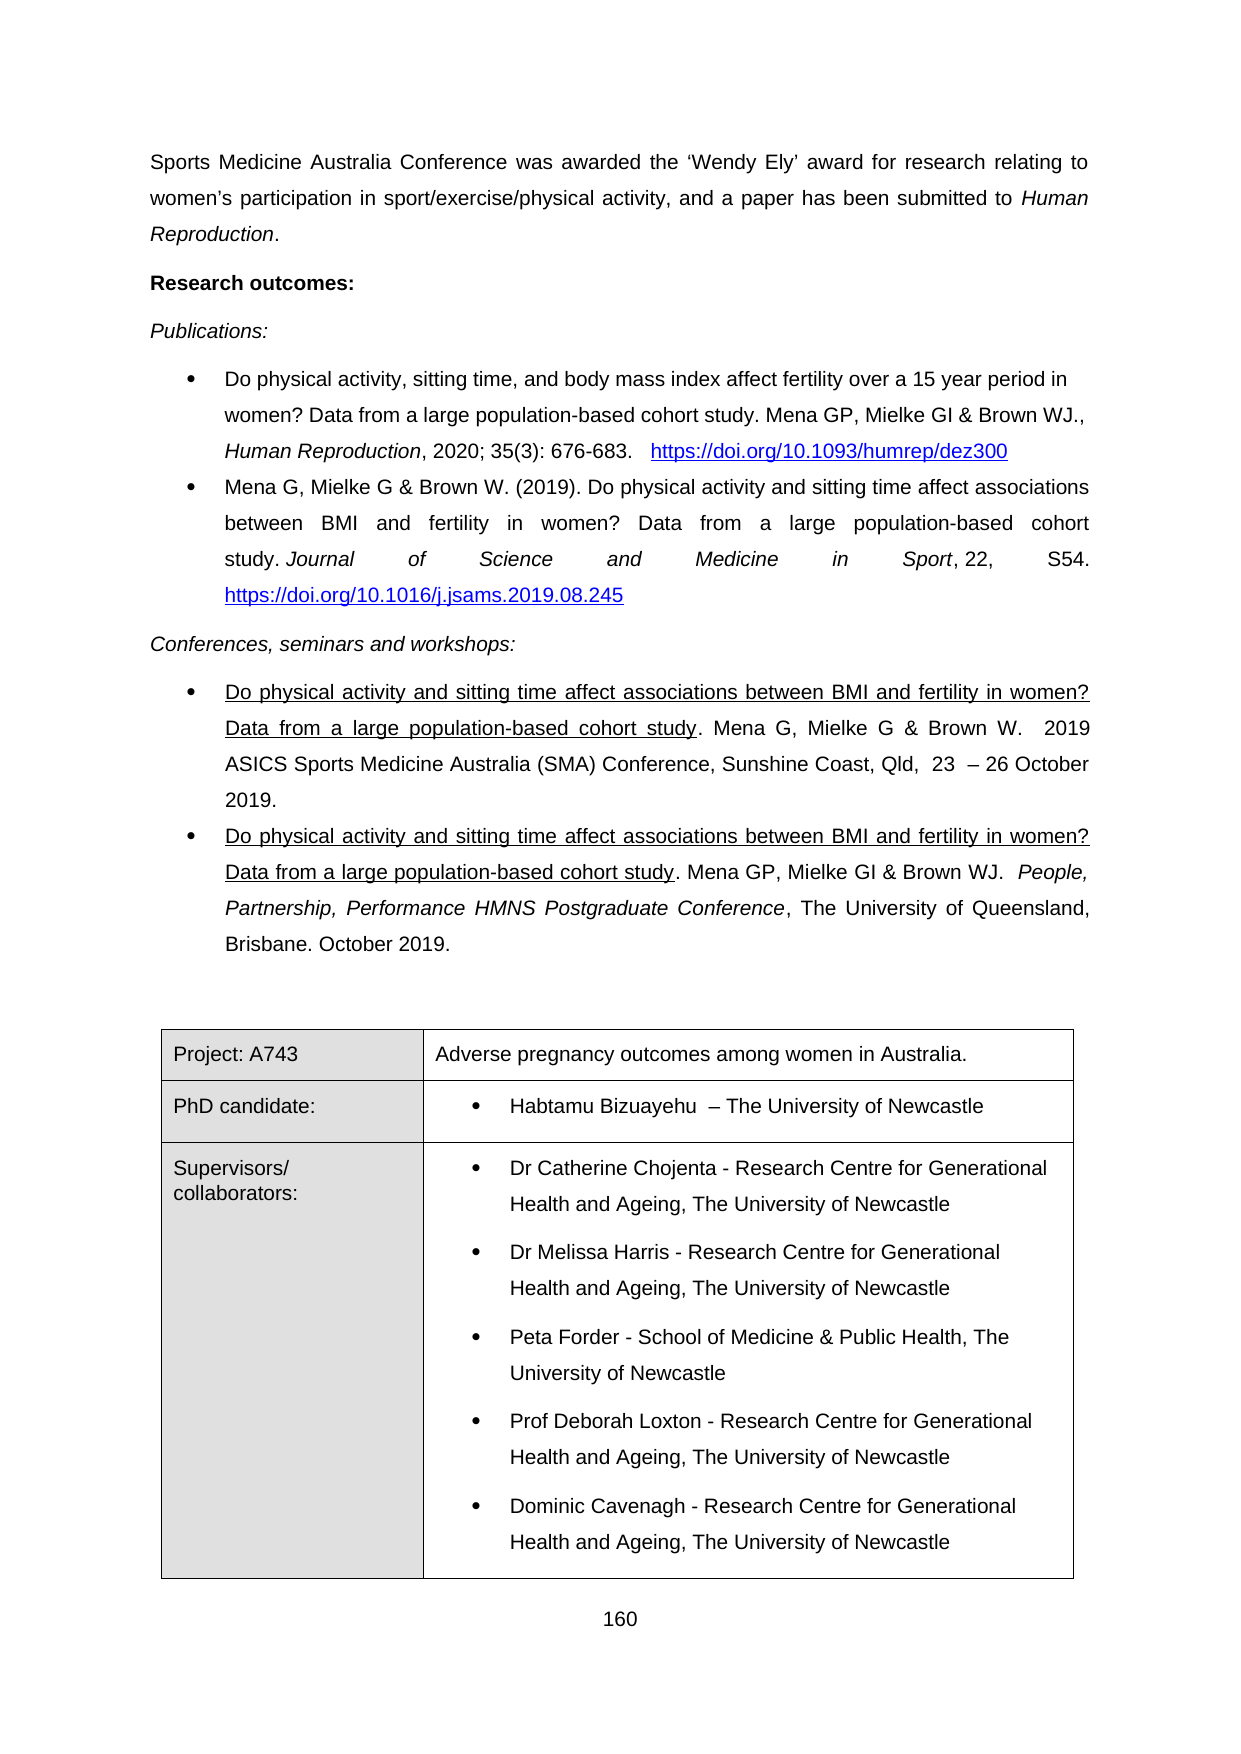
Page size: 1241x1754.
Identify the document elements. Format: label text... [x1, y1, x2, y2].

list Do physical activity and sitting time affect associations between BMI and fertility in women? Data from a large population-based cohort study. Mena G, Mielke G & Brown W. 2019 ASICS Sports Medicine Australia (SMA) Conference, Sunshine Coast, Qld, 23 – 26 October 2019. [187, 680, 1090, 812]
list Mena G, Mielke G & Brown W. (2019). Do physical activity and sitting time affect associations between BMI and fertility in women? Data from a large population-based cohort study. Journal of Science and Medicine in Sport, 22, S54. https://doi.org/10.1016/j.jsams.2019.08.245 [187, 475, 1090, 607]
table_header Adverse pregnancy outcomes among women in Australia. [424, 1030, 1073, 1080]
text Conferences, seminars and workshops: [150, 631, 1090, 655]
list Do physical activity, sitting time, and body mass index affect fertility over a 15 year period in women? Data from a large population-based cohort study. Mena GP, Mielke GI & Brown WJ., Human Reproduction, 2020; 35(3): 676-683. https://doi.org/10.1093/humrep/dez300 [187, 367, 1090, 463]
table_cell Supervisors/collaborators: [162, 1143, 423, 1578]
table_cell Dr Catherine Chojenta - Research Centre for Generational Health and Ageing, The University of Newcastle Dr Melissa Harris - Research Centre for Generational Health and Ageing, The University of Newcastle Peta Forder - School of Medicine & Public Health, The University of Newcastle Prof Deborah Loxton - Research Centre for Generational Health and Ageing, The University of Newcastle Dominic Cavenagh - Research Centre for Generational Health and Ageing, The University of Newcastle [424, 1143, 1073, 1578]
text Publications: [150, 319, 1090, 343]
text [150, 150, 1090, 246]
text Research outcomes: [150, 270, 1090, 294]
table_header Project: A743 [162, 1030, 423, 1080]
table_cell PhD candidate: [162, 1081, 423, 1142]
table_cell Habtamu Bizuayehu – The University of Newcastle [424, 1081, 1073, 1142]
list Do physical activity and sitting time affect associations between BMI and fertility in women? Data from a large population-based cohort study. Mena GP, Mielke GI & Brown WJ. People, Partnership, Performance HMNS Postgraduate Conference, The University of Queensland, Brisbane. October 2019. [187, 824, 1090, 956]
